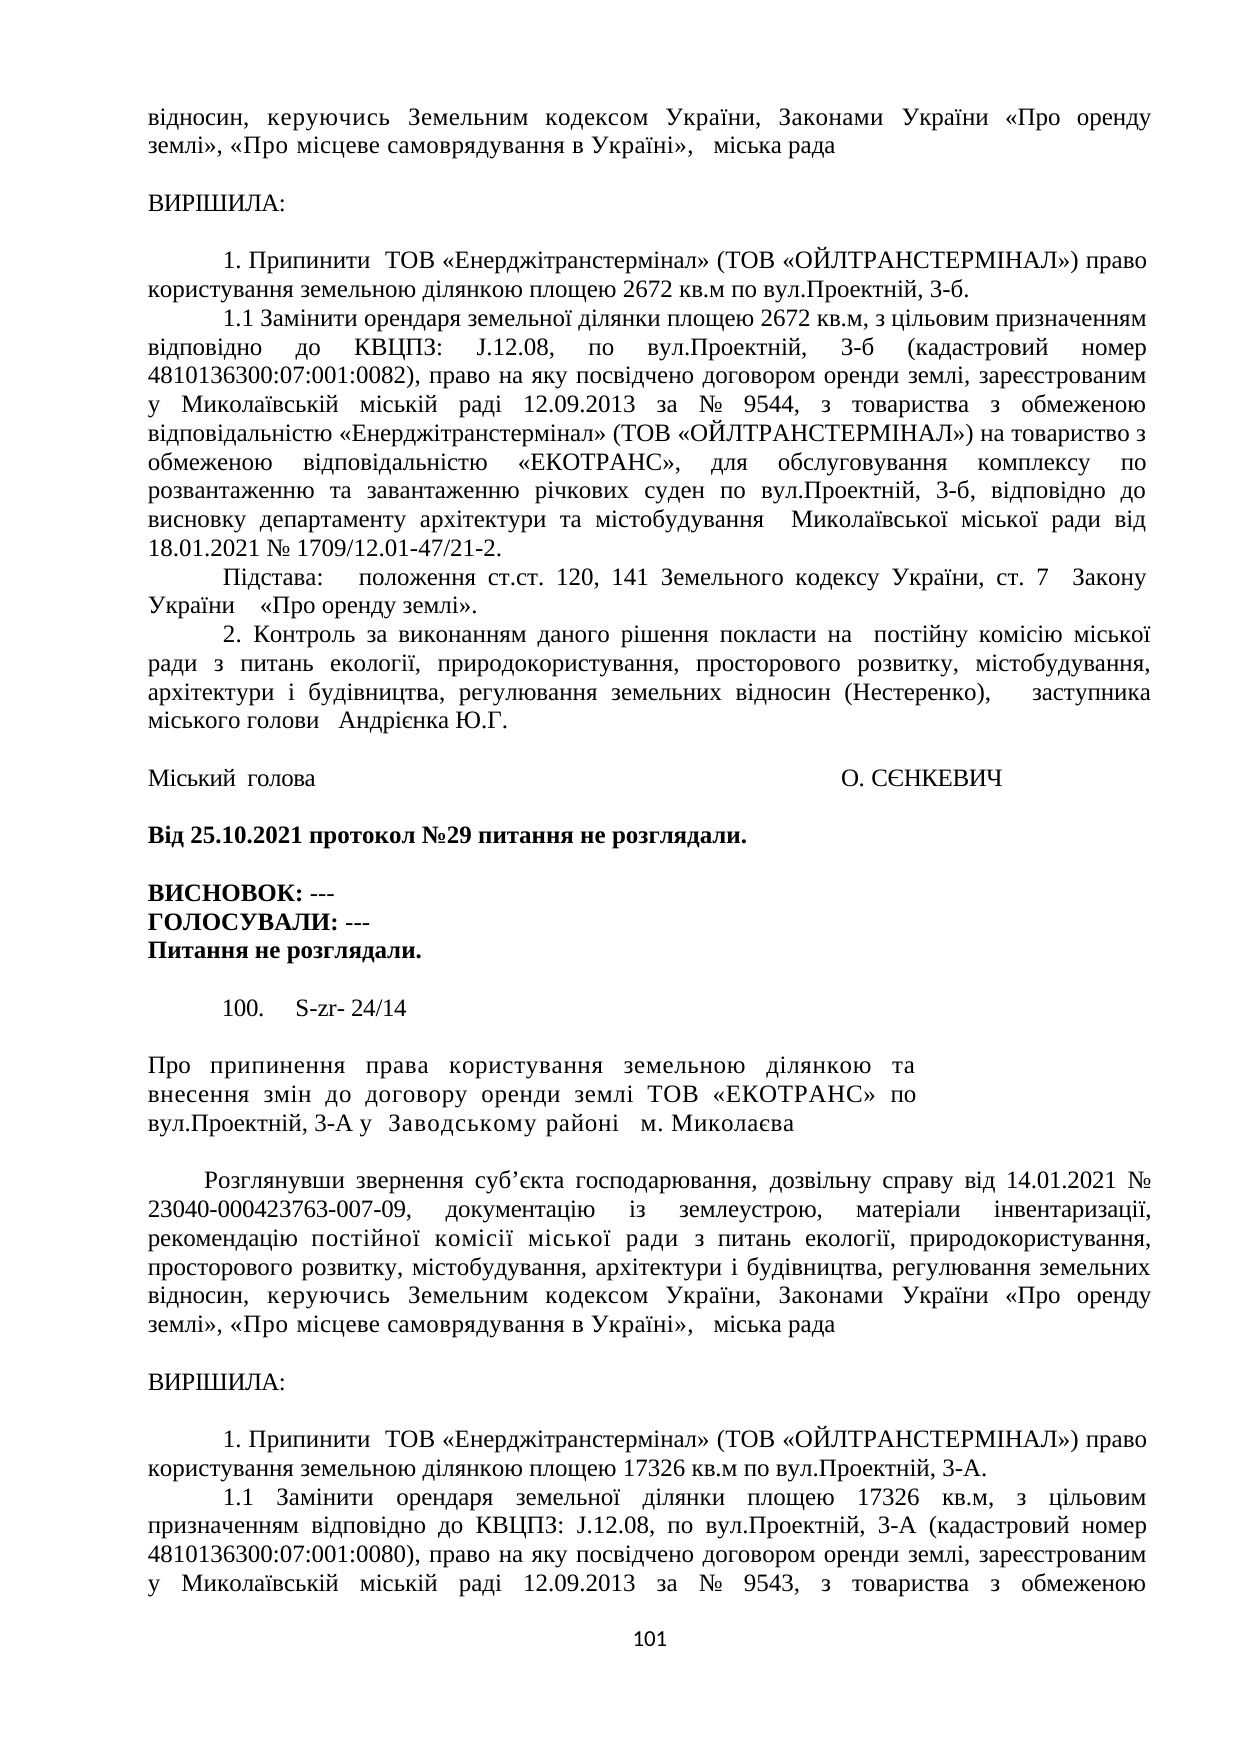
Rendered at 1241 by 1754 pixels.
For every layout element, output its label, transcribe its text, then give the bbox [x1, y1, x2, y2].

text Міський голова О. СЄНКЕВИЧ [148, 763, 1152, 792]
text Розглянувши звернення суб’єкта господарювання, дозвільну справу від 14.01.2021 № 23040-000423763-007-09, документацію із землеустрою, матеріали інвентаризації, рекомендацію постійної комісії міської ради з питань екології, природокористування, просторового розвитку, містобудування, архітектури і будівництва, регулювання земельних відносин, керуючись Земельним кодексом України, Законами України «Про оренду землі», «Про місцеве самоврядування в Україні», міська рада [148, 1166, 1152, 1338]
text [148, 102, 1152, 159]
text Від 25.10.2021 протокол №29 питання не розглядали. [148, 821, 1152, 849]
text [148, 1482, 1147, 1597]
list S-zr- 24/14 [222, 993, 1152, 1022]
text ВИРІШИЛА: [148, 1367, 1152, 1396]
text 1.1 Замінити орендаря земельної ділянки площею 2672 кв.м, з цільовим призначенням відповідно до КВЦПЗ: J.12.08, по вул.Проектній, 3-б (кадастровий номер 4810136300:07:001:0082), право на яку посвідчено договором оренди землі, зареєстрованим у Миколаївській міській раді 12.09.2013 за № 9544, з товариства з обмеженою відповідальністю «Енерджітранстермінал» (ТОВ «ОЙЛТРАНСТЕРМІНАЛ») на товариство з обмеженою відповідальністю «ЕКОТРАНС», для обслуговування комплексу по розвантаженню та завантаженню річкових суден по вул.Проектній, 3-б, відповідно до висновку департаменту архітектури та містобудування Миколаївської міської ради від 18.01.2021 № 1709/12.01-47/21-2. [148, 303, 1147, 562]
text 1. Припинити ТОВ «Енерджітранстермінал» (ТОВ «ОЙЛТРАНСТЕРМІНАЛ») право користування земельною ділянкою площею 2672 кв.м по вул.Проектній, 3-б. [148, 246, 1147, 303]
text ГОЛОСУВАЛИ: --- [148, 907, 1152, 936]
text 2. Контроль за виконанням даного рішення покласти на постійну комісію міської ради з питань екології, природокористування, просторового розвитку, містобудування, архітектури і будівництва, регулювання земельних відносин (Нестеренко), заступника міського голови Андрієнка Ю.Г. [148, 619, 1152, 734]
text ВИРІШИЛА: [148, 188, 1152, 217]
text Питання не розглядали. [148, 936, 1152, 964]
text ВИСНОВОК: --- [148, 878, 1152, 907]
text 1. Припинити ТОВ «Енерджітранстермінал» (ТОВ «ОЙЛТРАНСТЕРМІНАЛ») право користування земельною ділянкою площею 17326 кв.м по вул.Проектній, 3-А. [148, 1424, 1147, 1482]
text Про припинення права користування земельною ділянкою та внесення змін до договору оренди землі ТОВ «ЕКОТРАНС» по вул.Проектній, 3-А у Заводському районі м. Миколаєва [148, 1051, 916, 1137]
text Підстава: положення ст.ст. 120, 141 Земельного кодексу України, ст. 7 Закону України «Про оренду землі». [148, 562, 1147, 619]
